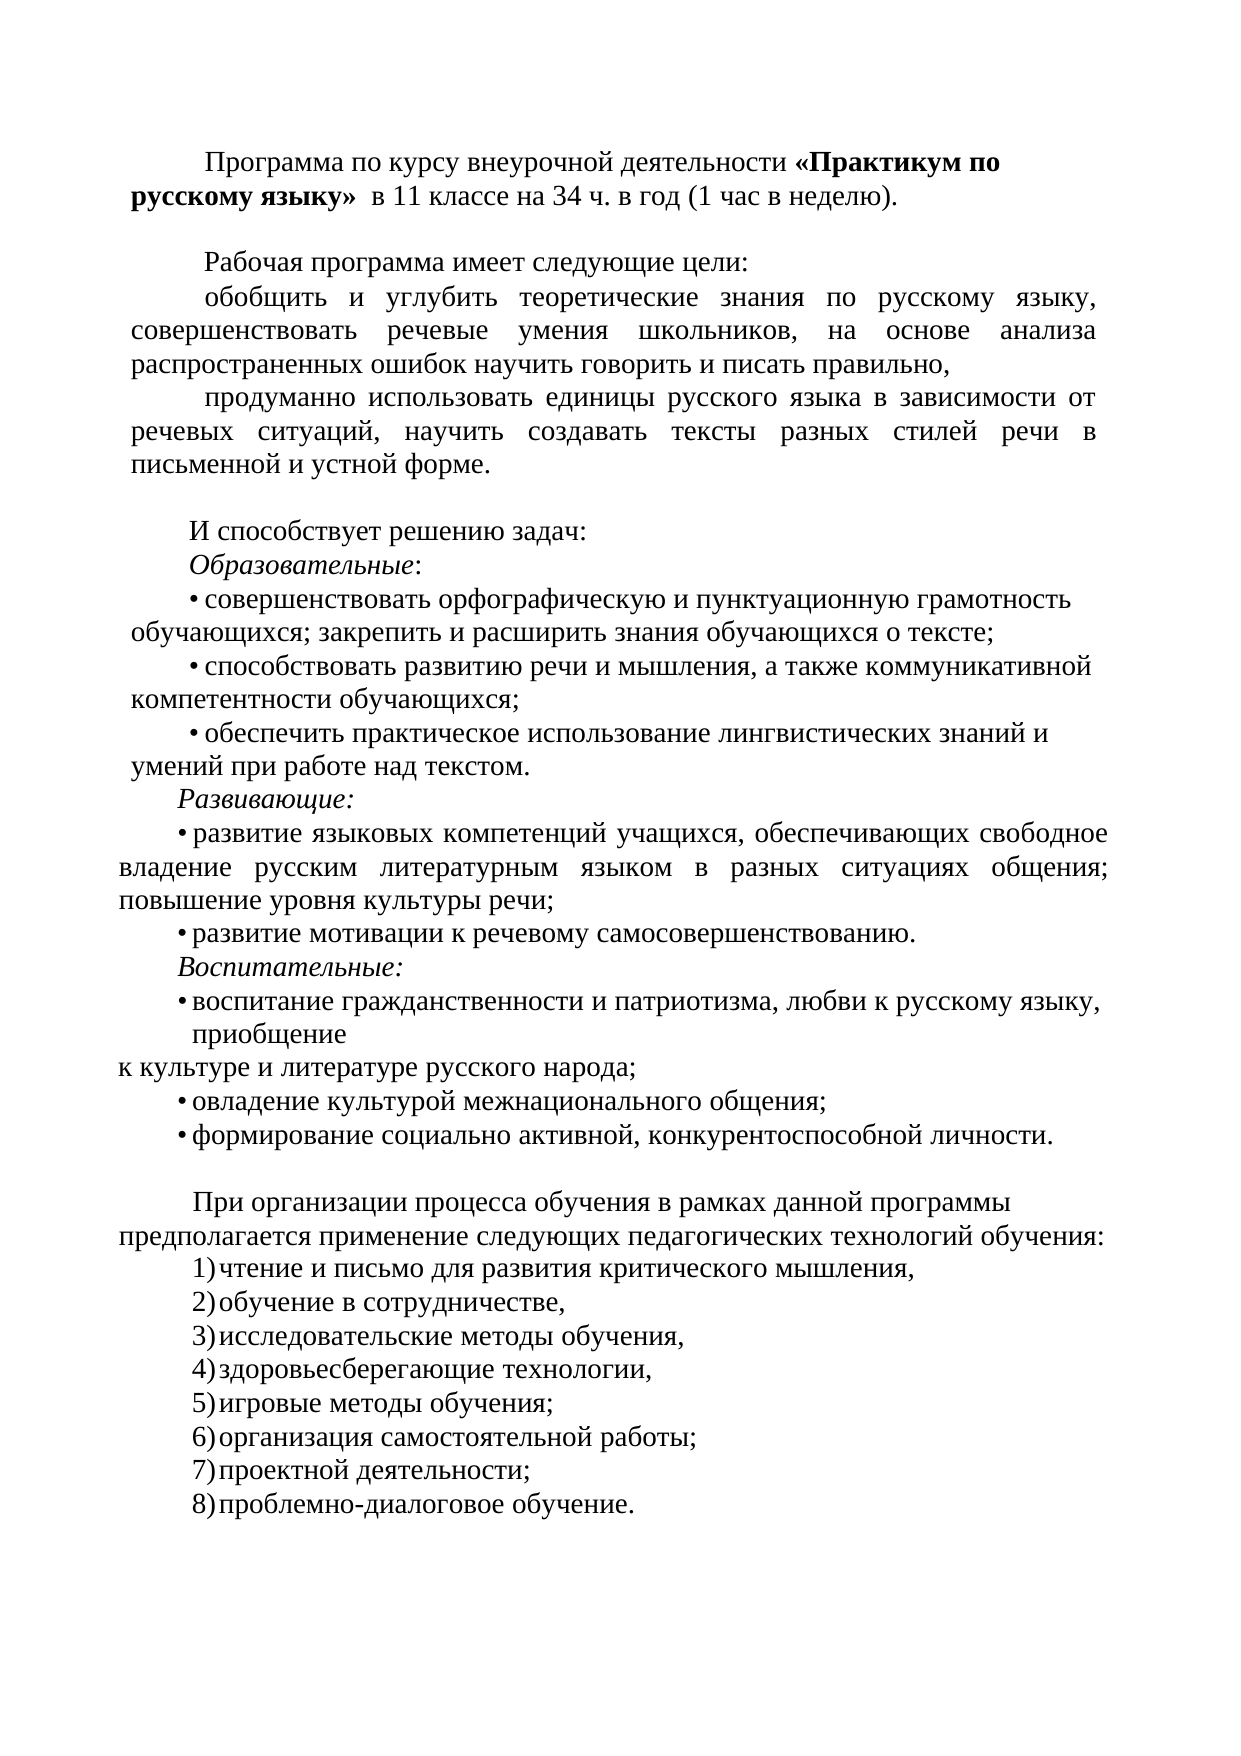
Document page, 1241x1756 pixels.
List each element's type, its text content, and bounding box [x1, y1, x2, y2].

text Воспитательные: [177, 949, 1148, 983]
list развитие мотивации к речевому самосовершенствованию. [177, 916, 1148, 949]
list организация самостоятельной работы; [192, 1419, 1148, 1452]
text Рабочая программа имеет следующие цели: [203, 245, 1148, 279]
text обобщить и углубить теоретические знания по русскому языку, совершенствовать речевые умения школьников, на основе анализа распространенных ошибок научить говорить и писать правильно, [131, 279, 1096, 379]
list проблемно-диалоговое обучение. [192, 1486, 1148, 1519]
list воспитание гражданственности и патриотизма, любви к русскому языку, приобщение [177, 983, 1101, 1050]
text к культуре и литературе русского народа; [118, 1050, 1148, 1083]
text русскому языку» в 11 классе на 34 ч. в год (1 час в неделю). [131, 178, 1092, 212]
list игровые методы обучения; [192, 1385, 1148, 1419]
list способствовать развитию речи и мышления, а также коммуникативной компетентности обучающихся; [131, 648, 1093, 715]
list чтение и письмо для развития критического мышления, [192, 1251, 1148, 1284]
list обучение в сотрудничестве, [192, 1284, 1148, 1318]
list овладение культурой межнационального общения; [177, 1083, 1148, 1117]
text Развивающие: [177, 782, 1148, 815]
list исследовательские методы обучения, [192, 1318, 1148, 1352]
list проектной деятельности; [192, 1452, 1148, 1486]
text продуманно использовать единицы русского языка в зависимости от речевых ситуаций, научить создавать тексты разных стилей речи в письменной и устной форме. [131, 379, 1096, 480]
list обеспечить практическое использование лингвистических знаний и умений при работе над текстом. [131, 715, 1049, 782]
text Образовательные: [189, 547, 1148, 581]
text При организации процесса обучения в рамках данной программы предполагается применение следующих педагогических технологий обучения: [119, 1184, 1148, 1251]
text Программа по курсу внеурочной деятельности «Практикум по [204, 144, 1148, 178]
list здоровьесберегающие технологии, [192, 1352, 1148, 1385]
text И способствует решению задач: [189, 514, 1148, 547]
list совершенствовать орфографическую и пунктуационную грамотность обучающихся; закрепить и расширить знания обучающихся о тексте; [131, 581, 1073, 648]
list развитие языковых компетенций учащихся, обеспечивающих свободное владение русским литературным языком в разных ситуациях общения; повышение уровня культуры речи; [119, 815, 1109, 916]
list формирование социально активной, конкурентоспособной личности. [177, 1117, 1148, 1150]
